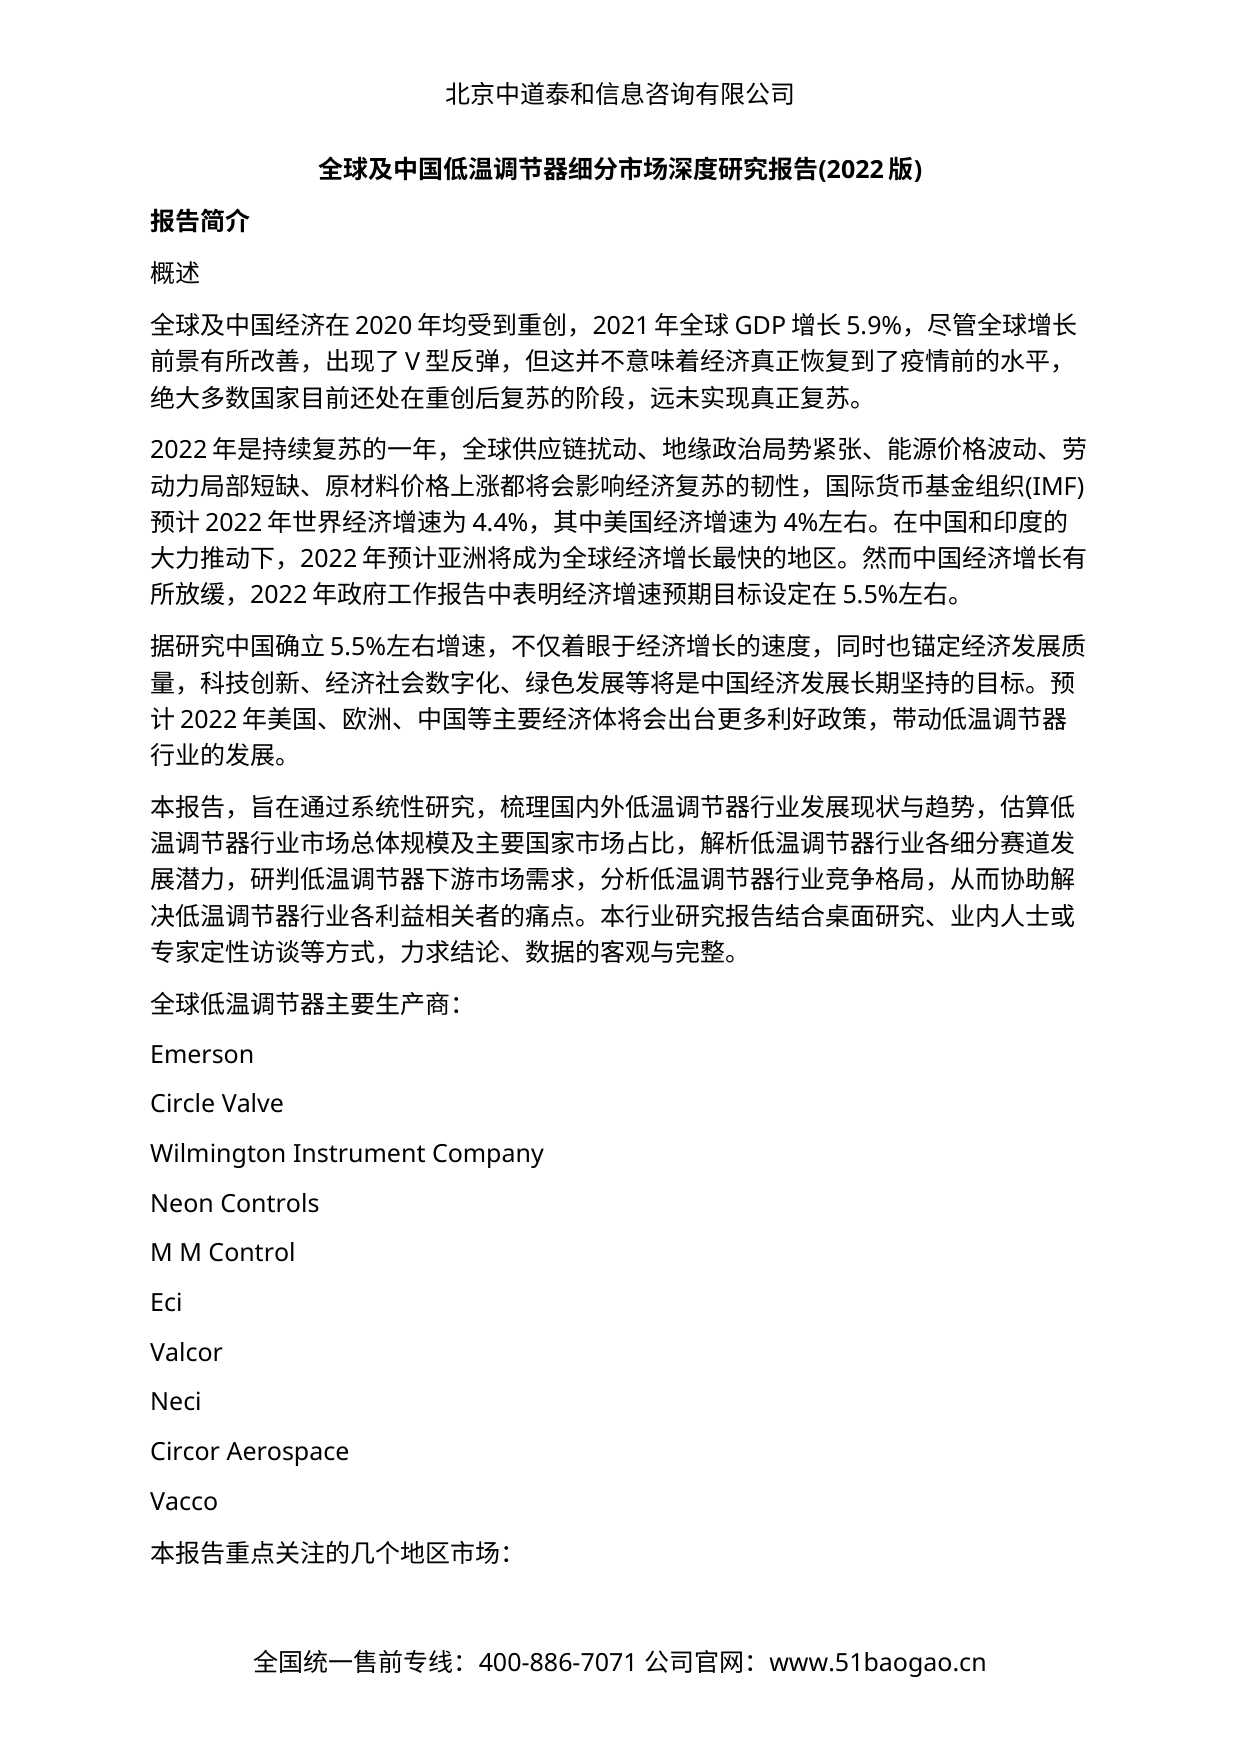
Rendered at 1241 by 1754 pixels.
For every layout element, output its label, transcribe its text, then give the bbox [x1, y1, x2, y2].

text Wilmington Instrument Company [150, 1136, 1090, 1170]
text 全球及中国经济在2020年均受到重创，2021年全球GDP增长5.9%，尽管全球增长前景有所改善，出现了V型反弹，但这并不意味着经济真正恢复到了疫情前的水平，绝大多数国家目前还处在重创后复苏的阶段，远未实现真正复苏。 [150, 306, 1090, 414]
text Emerson [150, 1036, 1090, 1070]
text 概述 [150, 254, 1090, 290]
text Vacco [150, 1483, 1090, 1517]
text M M Control [150, 1235, 1090, 1269]
text 报告简介 [150, 202, 1090, 238]
text 全球及中国低温调节器细分市场深度研究报告(2022版) [150, 150, 1090, 186]
text Circor Aerospace [150, 1434, 1090, 1468]
text 全球低温调节器主要生产商： [150, 984, 1090, 1021]
text Eci [150, 1285, 1090, 1319]
text Valcor [150, 1334, 1090, 1368]
text Neci [150, 1384, 1090, 1418]
text Circle Valve [150, 1086, 1090, 1120]
text 2022年是持续复苏的一年，全球供应链扰动、地缘政治局势紧张、能源价格波动、劳动力局部短缺、原材料价格上涨都将会影响经济复苏的韧性，国际货币基金组织(IMF)预计2022年世界经济增速为4.4%，其中美国经济增速为4%左右。在中国和印度的大力推动下，2022年预计亚洲将成为全球经济增长最快的地区。然而中国经济增长有所放缓，2022年政府工作报告中表明经济增速预期目标设定在5.5%左右。 [150, 430, 1090, 611]
text Neon Controls [150, 1185, 1090, 1219]
text 本报告，旨在通过系统性研究，梳理国内外低温调节器行业发展现状与趋势，估算低温调节器行业市场总体规模及主要国家市场占比，解析低温调节器行业各细分赛道发展潜力，研判低温调节器下游市场需求，分析低温调节器行业竞争格局，从而协助解决低温调节器行业各利益相关者的痛点。本行业研究报告结合桌面研究、业内人士或专家定性访谈等方式，力求结论、数据的客观与完整。 [150, 787, 1090, 969]
text 据研究中国确立5.5%左右增速，不仅着眼于经济增长的速度，同时也锚定经济发展质量，科技创新、经济社会数字化、绿色发展等将是中国经济发展长期坚持的目标。预计2022年美国、欧洲、中国等主要经济体将会出台更多利好政策，带动低温调节器行业的发展。 [150, 627, 1090, 772]
text 本报告重点关注的几个地区市场： [150, 1533, 1090, 1569]
